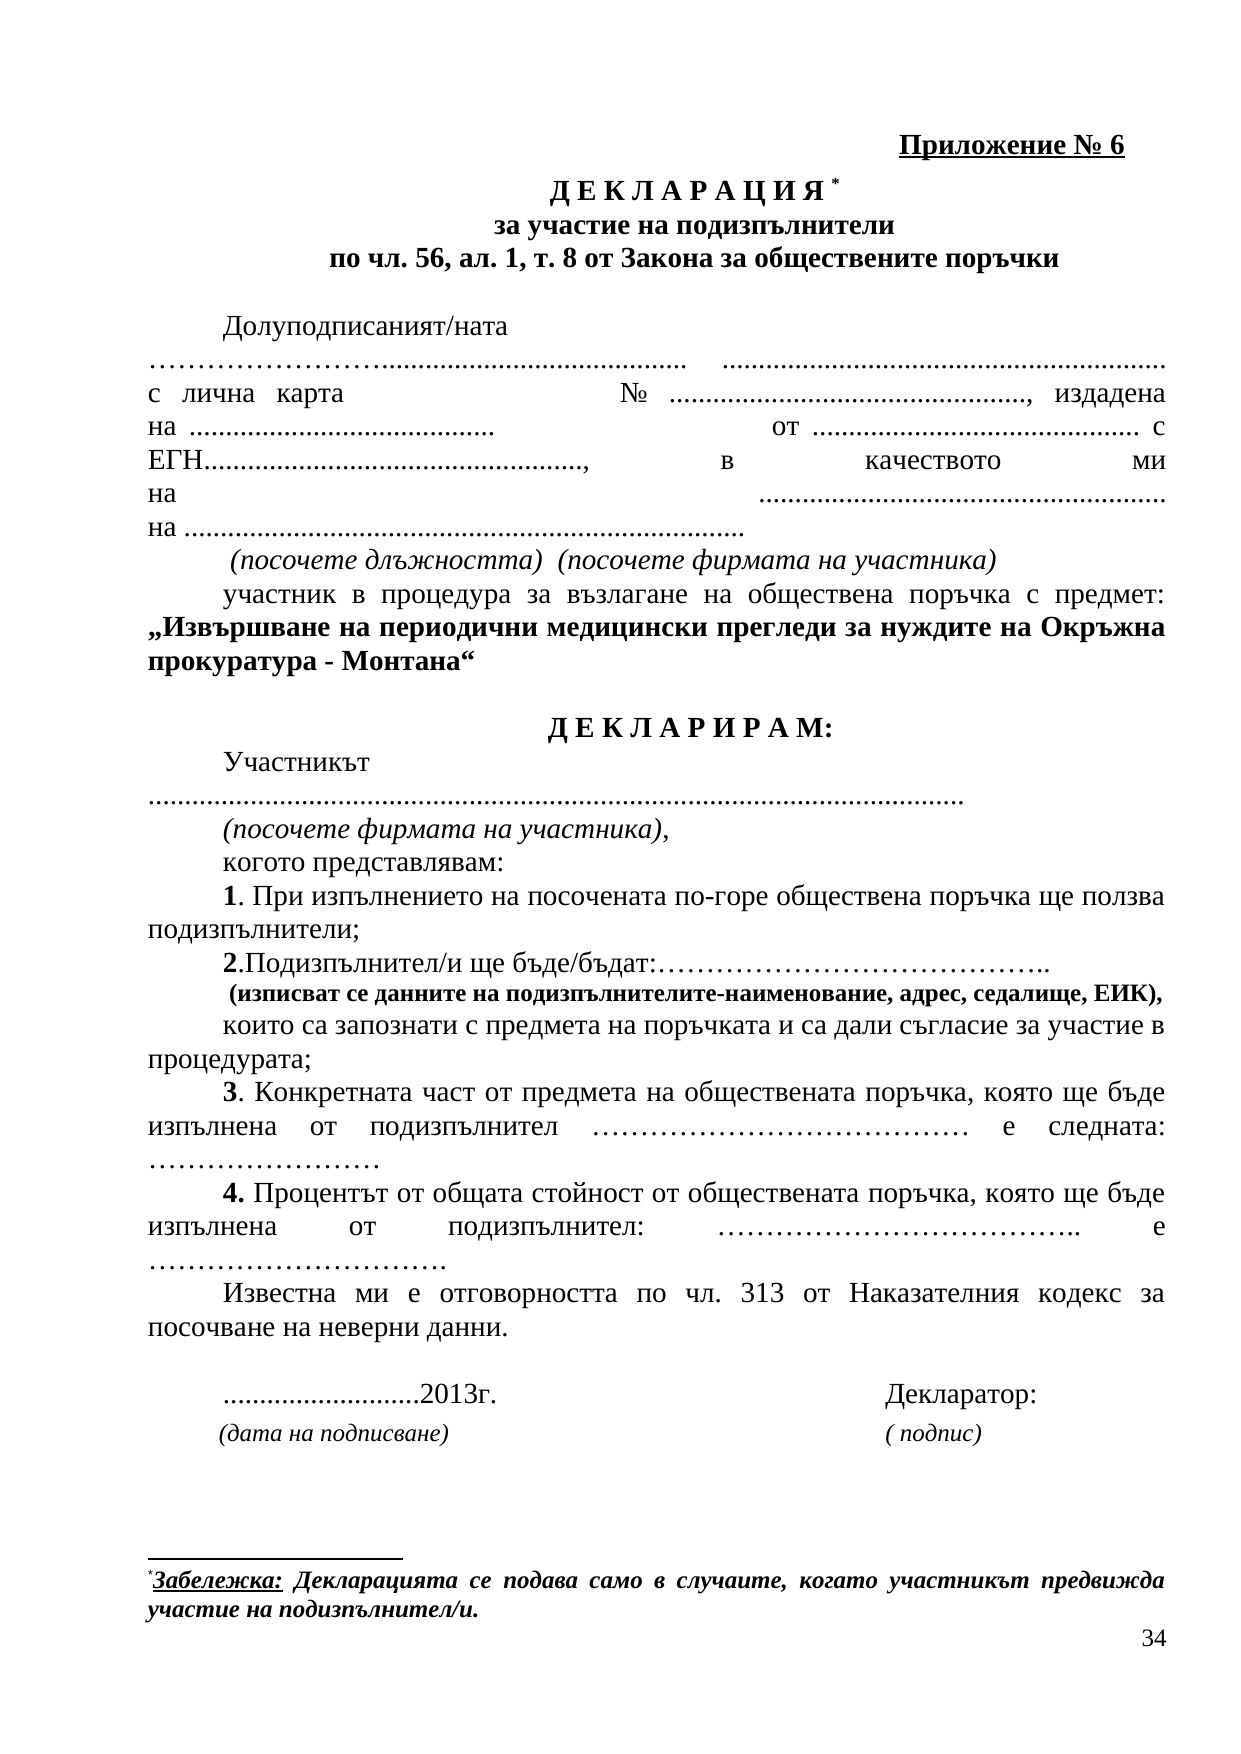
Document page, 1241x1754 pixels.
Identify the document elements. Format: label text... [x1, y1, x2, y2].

text Приложение № 6 [114, 127, 1166, 161]
text ...........................2013г. Декларатор: [148, 1376, 1166, 1410]
text за участие на подизпълнители [148, 207, 1166, 241]
text (посочете длъжността) (посочете фирмата на участника) [148, 542, 1166, 576]
text Участникът ................................................................................................................ [148, 744, 1166, 811]
text когото представлявам: [148, 844, 1166, 878]
text Известна ми е отговорността по чл. 313 от Наказателния кодекс за посочване на неверни данни. [148, 1276, 1166, 1343]
text които са запознати с предмета на поръчката и са дали съгласие за участие в процедурата; [148, 1007, 1166, 1074]
text Д Е К Л А Р А Ц И Я * [148, 173, 1166, 207]
text Долуподписаният/ната …………………….......................................... ............................................................. с лична карта № ................................................., издадена на .......................................... от ............................................. с ЕГН...................................................., в качеството ми на ........................................................ на ............................................................................. [148, 308, 1166, 542]
text 3. Конкретната част от предмета на обществената поръчка, която ще бъде изпълнена от подизпълнител ………………………………… е следната: …………………… [148, 1074, 1166, 1175]
text (изписват се данните на подизпълнителите-наименование, адрес, седалище, ЕИК), [148, 978, 1166, 1007]
text 1. При изпълнението на посочената по-горе обществена поръчка ще ползва подизпълнители; [148, 878, 1166, 945]
text 2.Подизпълнител/и ще бъде/бъдат:………………………………….. [148, 945, 1166, 978]
text 4. Процентът от общата стойност от обществената поръчка, която ще бъде изпълнена от подизпълнител: ……………………………….. е …………………………. [148, 1175, 1166, 1276]
text участник в процедура за възлагане на обществена поръчка с предмет: „Извършване на периодични медицински прегледи за нуждите на Окръжна прокуратура - Монтана“ [148, 576, 1166, 677]
text Д Е К Л А Р И Р А М: [148, 710, 1166, 744]
text по чл. 56, ал. 1, т. 8 от Закона за обществените поръчки [148, 241, 1166, 274]
text (посочете фирмата на участника), [148, 811, 1166, 844]
text (дата на подписване) ( подпис) [148, 1410, 1166, 1447]
